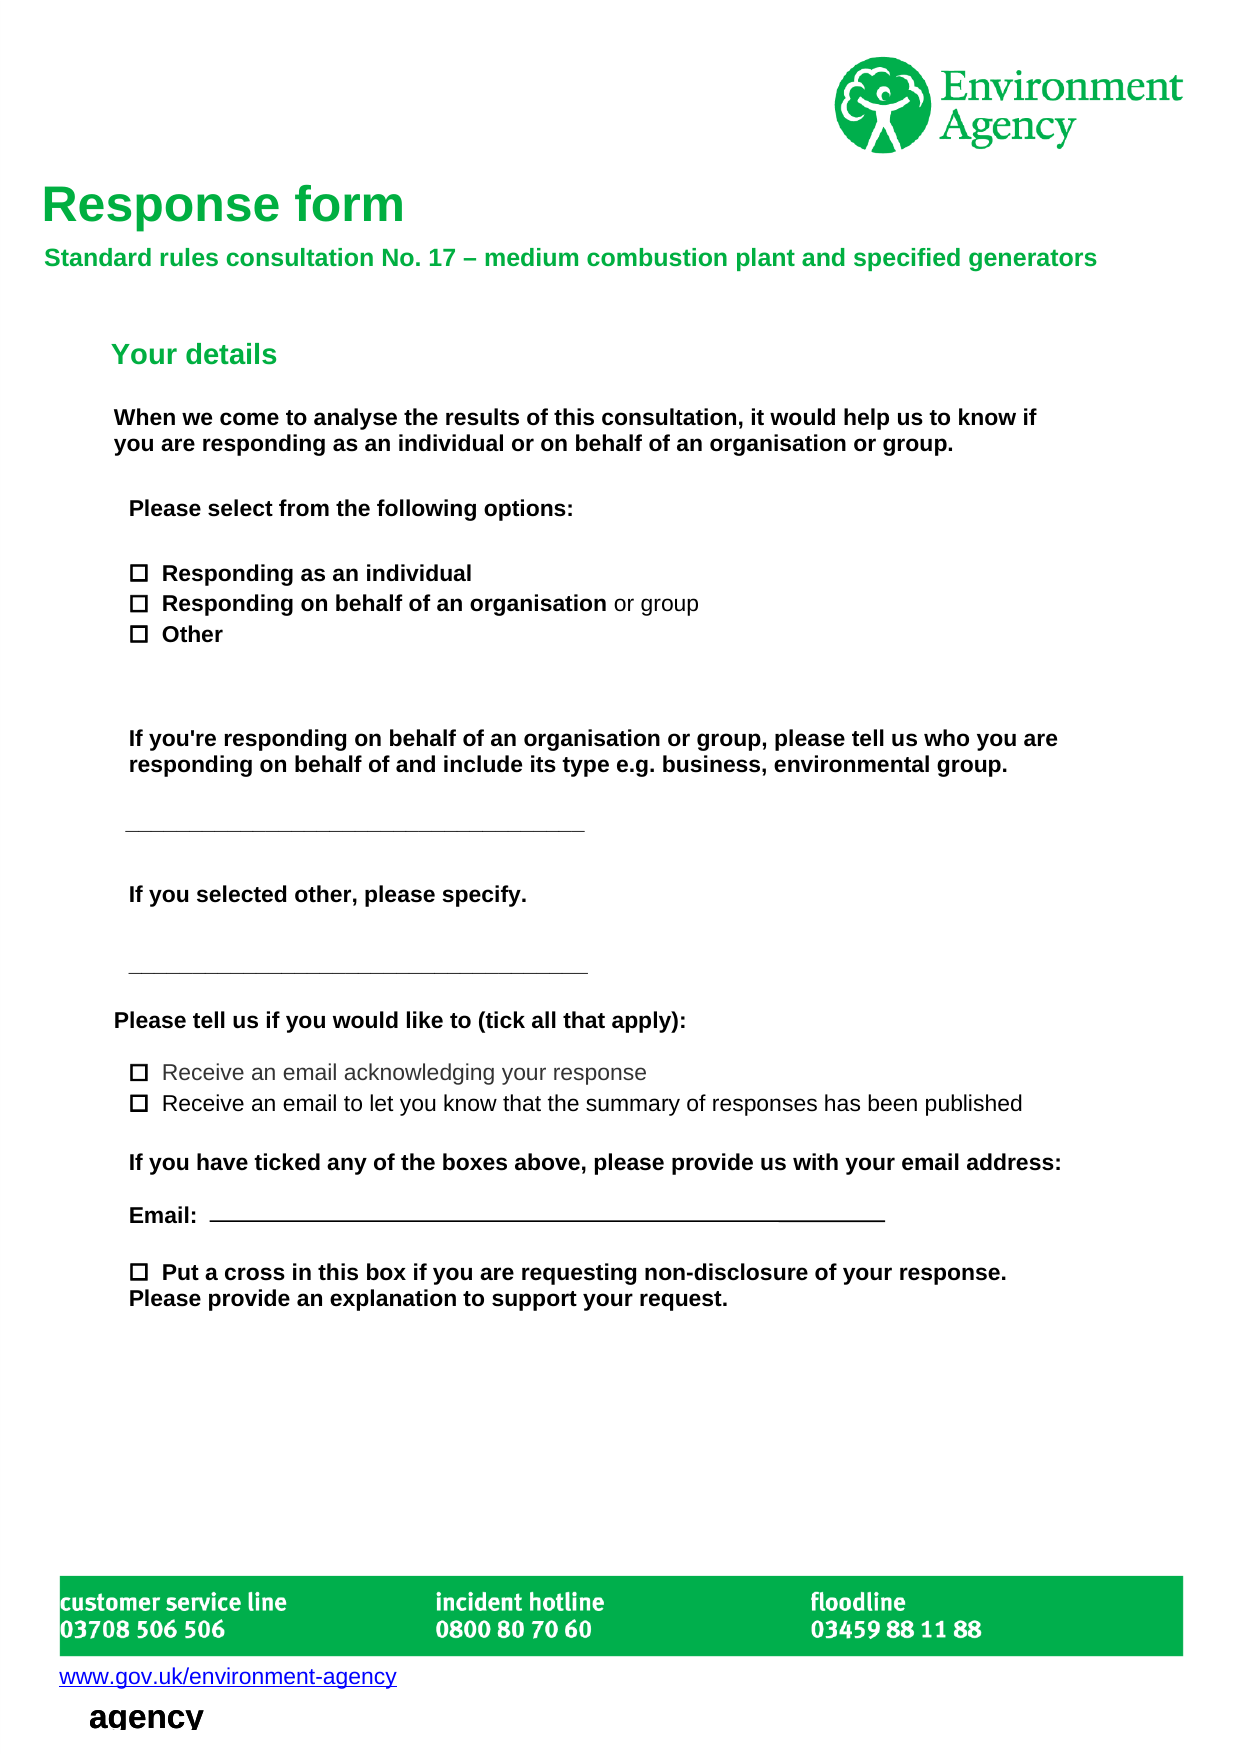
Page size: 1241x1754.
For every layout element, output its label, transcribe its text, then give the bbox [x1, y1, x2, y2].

table_header Your details [111, 333, 1070, 375]
picture [0, 1, 1241, 1754]
table_cell When we come to analyse the results of this consultation, it would help us to know if you are responding as an individual or on behalf of an organisation or group. Please select from the following options: Responding as an individual Responding on behalf of an organisation or group Other If you're responding on behalf of an organisation or group, please tell us who you are responding on behalf of and include its type e.g. business, environmental group. ____________________________________ If you selected other, please specify. ____________________________________ Please tell us if you would like to (tick all that apply): Receive an email acknowledging your response Receive an email to let you know that the summary of responses has been published If you have ticked any of the boxes above, please provide us with your email address: Email: Put a cross in this box if you are requesting non-disclosure of your response. Please provide an explanation to support your request. [111, 375, 1070, 1316]
title Response form [41, 175, 1122, 232]
